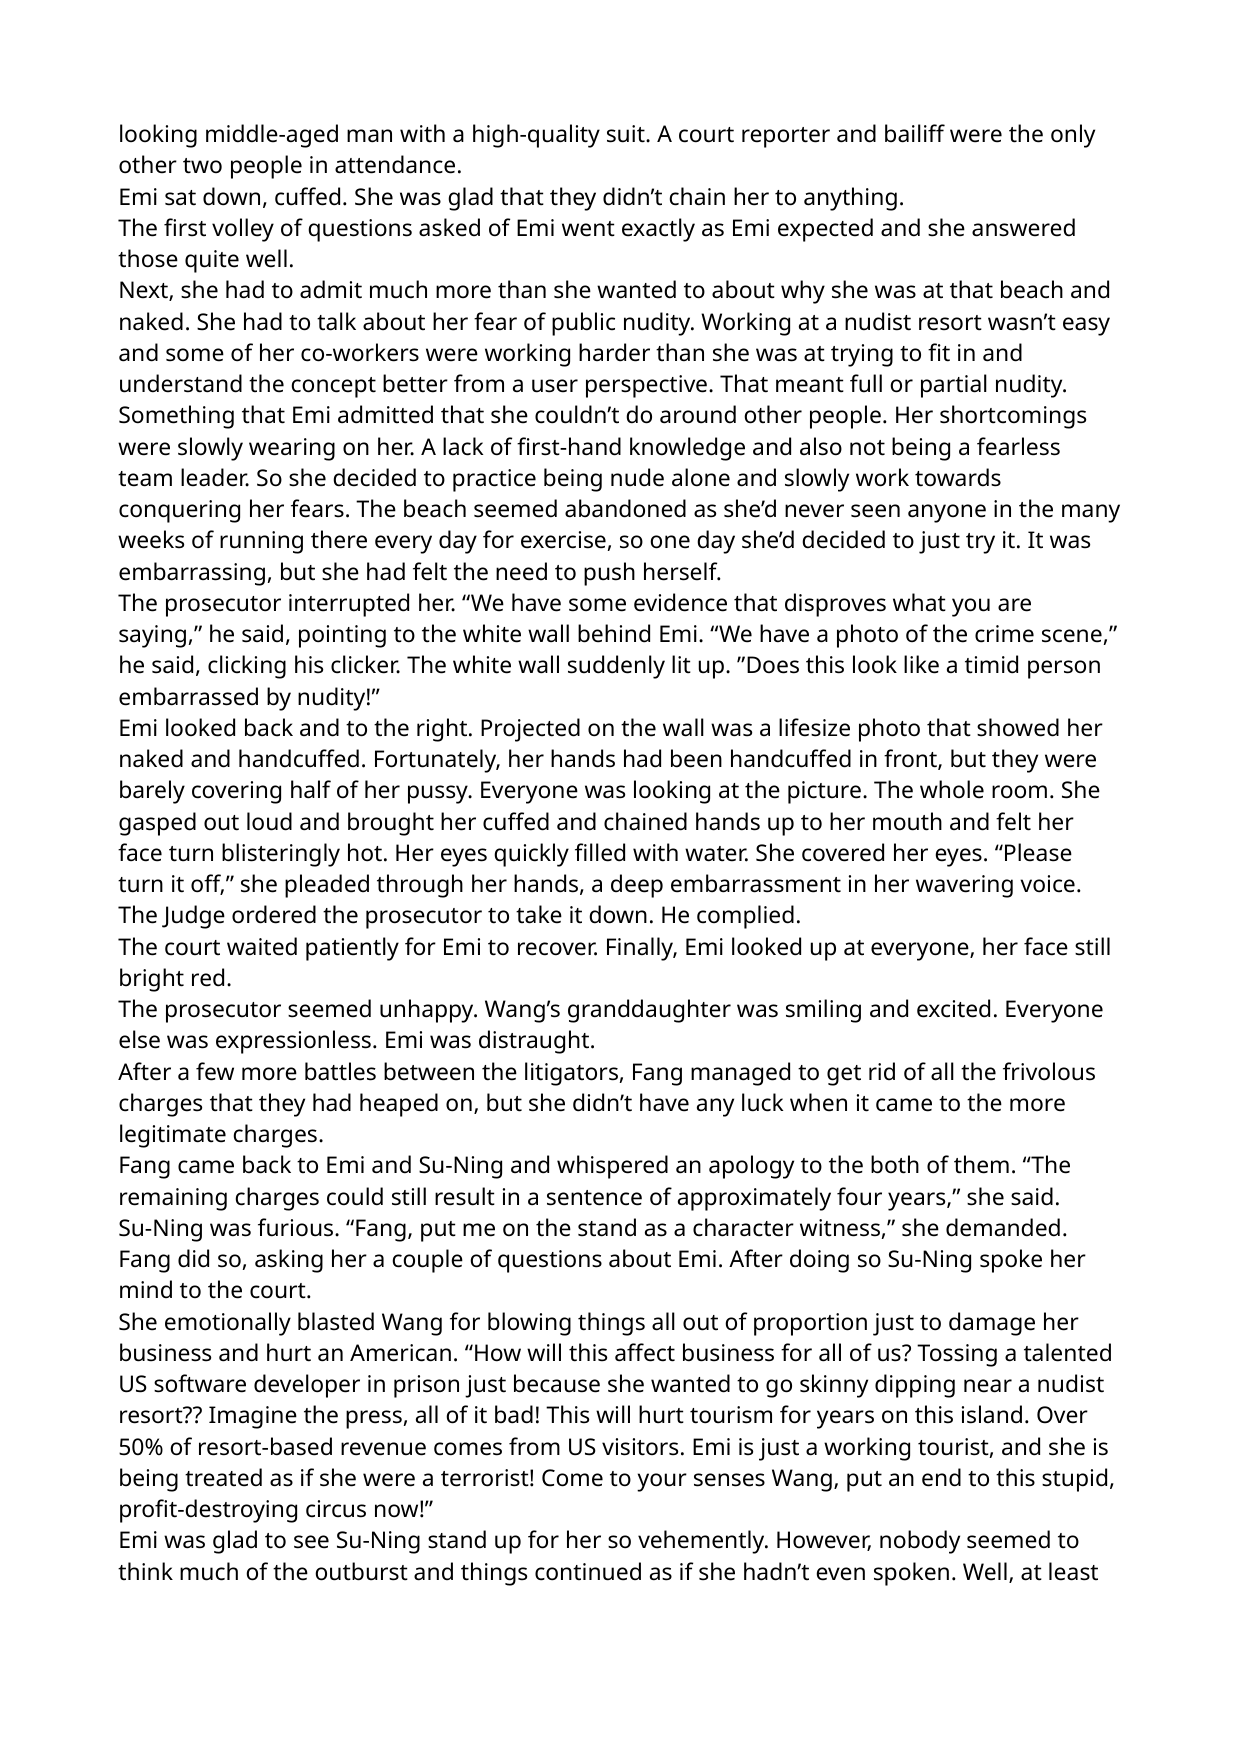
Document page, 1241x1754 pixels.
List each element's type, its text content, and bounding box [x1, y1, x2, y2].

text Su-Ning was furious. “Fang, put me on the stand as a character witness,” she demanded. [118, 1212, 1122, 1243]
text Next, she had to admit much more than she wanted to about why she was at that beach and naked. She had to talk about her fear of public nudity. Working at a nudist resort wasn’t easy and some of her co-workers were working harder than she was at trying to fit in and understand the concept better from a user perspective. That meant full or partial nudity. Something that Emi admitted that she couldn’t do around other people. Her shortcomings were slowly wearing on her. A lack of first-hand knowledge and also not being a fearless team leader. So she decided to practice being nude alone and slowly work towards conquering her fears. The beach seemed abandoned as she’d never seen anyone in the many weeks of running there every day for exercise, so one day she’d decided to just try it. It was embarrassing, but she had felt the need to push herself. [118, 274, 1122, 587]
text The first volley of questions asked of Emi went exactly as Emi expected and she answered those quite well. [118, 212, 1122, 274]
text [118, 118, 1122, 181]
text Emi looked back and to the right. Projected on the wall was a lifesize photo that showed her naked and handcuffed. Fortunately, her hands had been handcuffed in front, but they were barely covering half of her pussy. Everyone was looking at the picture. The whole room. She gasped out loud and brought her cuffed and chained hands up to her mouth and felt her face turn blisteringly hot. Her eyes quickly filled with water. She covered her eyes. “Please turn it off,” she pleaded through her hands, a deep embarrassment in her wavering voice. [118, 712, 1122, 899]
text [118, 1524, 1122, 1587]
text She emotionally blasted Wang for blowing things all out of proportion just to damage her business and hurt an American. “How will this affect business for all of us? Tossing a talented US software developer in prison just because she wanted to go skinny dipping near a nudist resort?? Imagine the press, all of it bad! This will hurt tourism for years on this island. Over 50% of resort-based revenue comes from US visitors. Emi is just a working tourist, and she is being treated as if she were a terrorist! Come to your senses Wang, put an end to this stupid, profit-destroying circus now!” [118, 1306, 1122, 1524]
text The Judge ordered the prosecutor to take it down. He complied. [118, 899, 1122, 931]
text After a few more battles between the litigators, Fang managed to get rid of all the frivolous charges that they had heaped on, but she didn’t have any luck when it came to the more legitimate charges. [118, 1056, 1122, 1149]
text Fang came back to Emi and Su-Ning and whispered an apology to the both of them. “The remaining charges could still result in a sentence of approximately four years,” she said. [118, 1149, 1122, 1212]
text Emi sat down, cuffed. She was glad that they didn’t chain her to anything. [118, 181, 1122, 212]
text Fang did so, asking her a couple of questions about Emi. After doing so Su-Ning spoke her mind to the court. [118, 1243, 1122, 1306]
text The court waited patiently for Emi to recover. Finally, Emi looked up at everyone, her face still bright red. [118, 931, 1122, 993]
text The prosecutor seemed unhappy. Wang’s granddaughter was smiling and excited. Everyone else was expressionless. Emi was distraught. [118, 993, 1122, 1056]
text The prosecutor interrupted her. “We have some evidence that disproves what you are saying,” he said, pointing to the white wall behind Emi. “We have a photo of the crime scene,” he said, clicking his clicker. The white wall suddenly lit up. ”Does this look like a timid person embarrassed by nudity!” [118, 587, 1122, 712]
